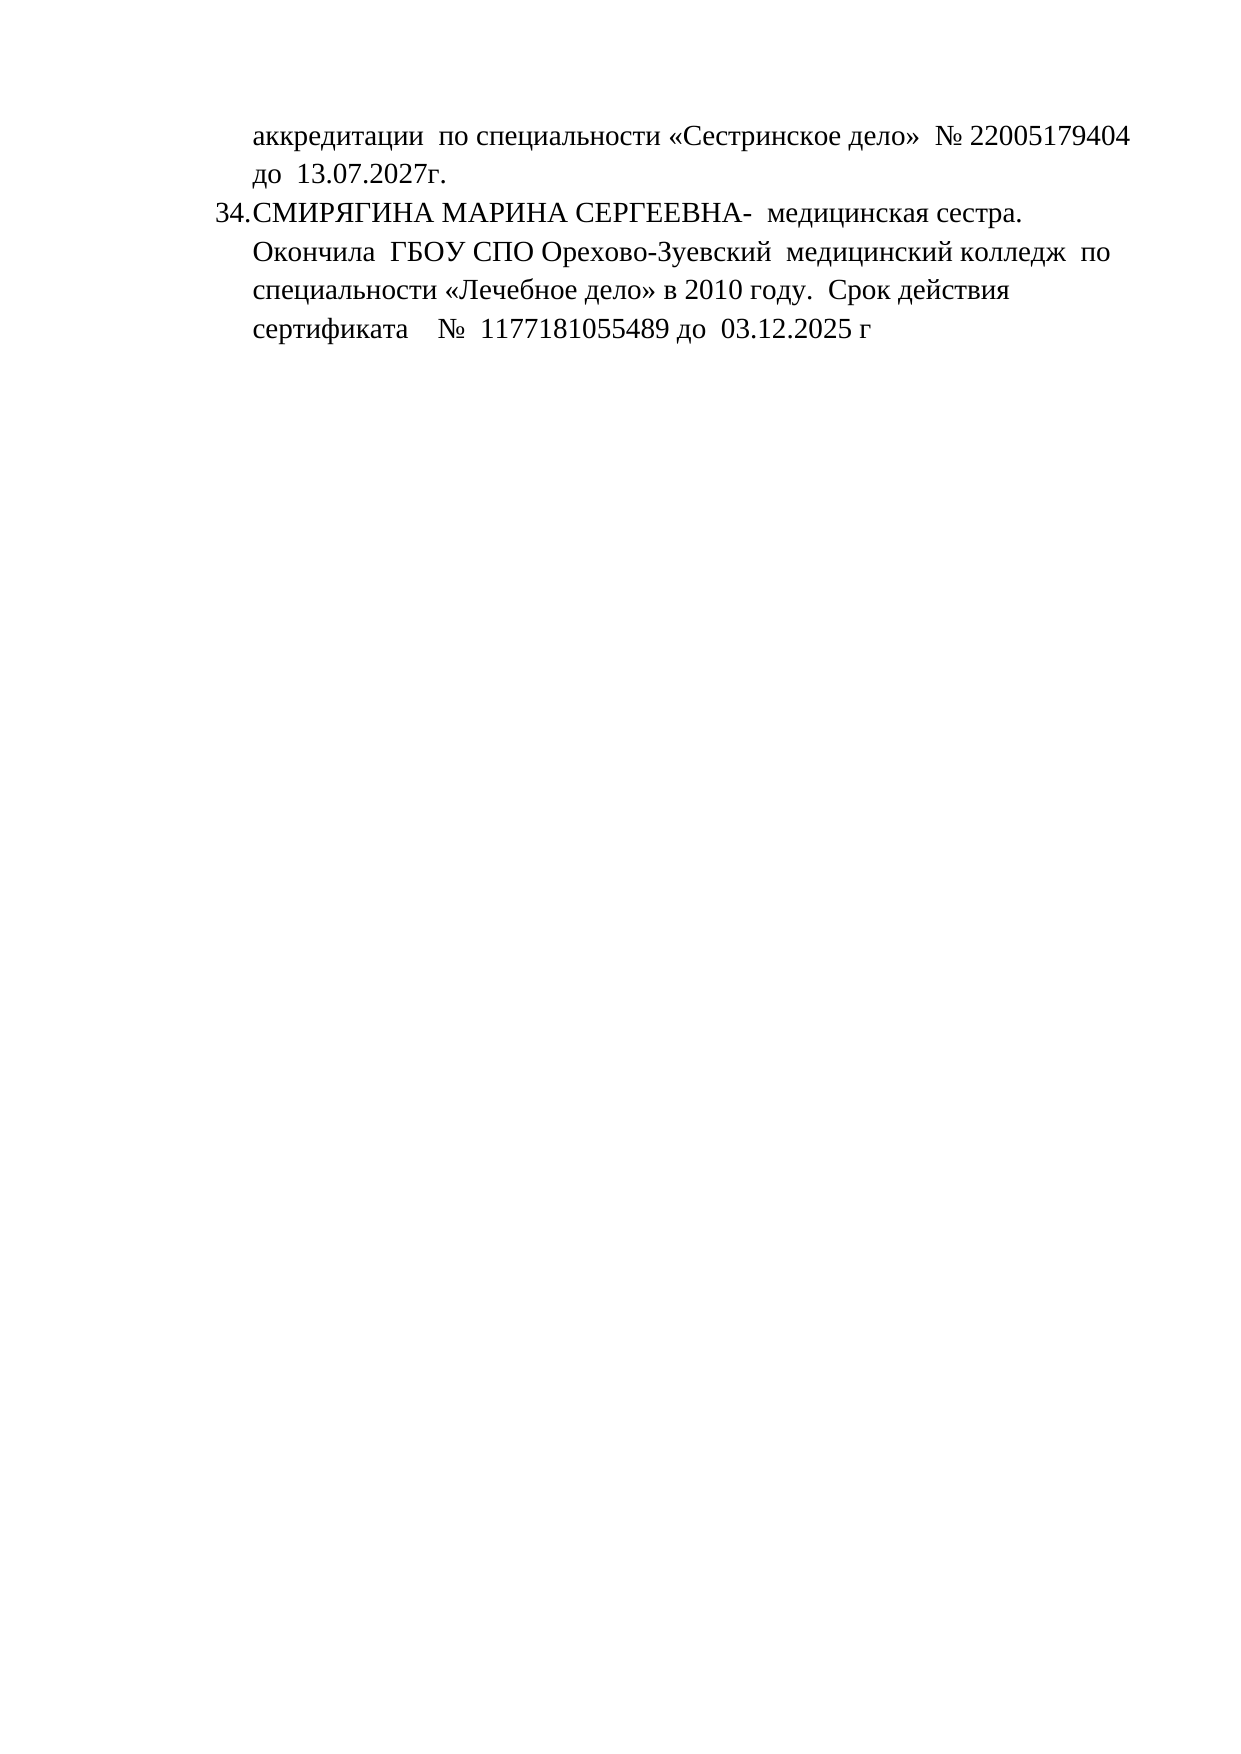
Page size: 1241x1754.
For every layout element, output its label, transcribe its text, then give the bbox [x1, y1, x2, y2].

list СМИРЯГИНА МАРИНА СЕРГЕЕВНА- медицинская сестра. Окончила ГБОУ СПО Орехово-Зуевский медицинский колледж по специальности «Лечебное дело» в 2010 году. Срок действия сертификата № 1177181055489 до 03.12.2025 г [215, 195, 1152, 344]
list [215, 118, 1152, 190]
